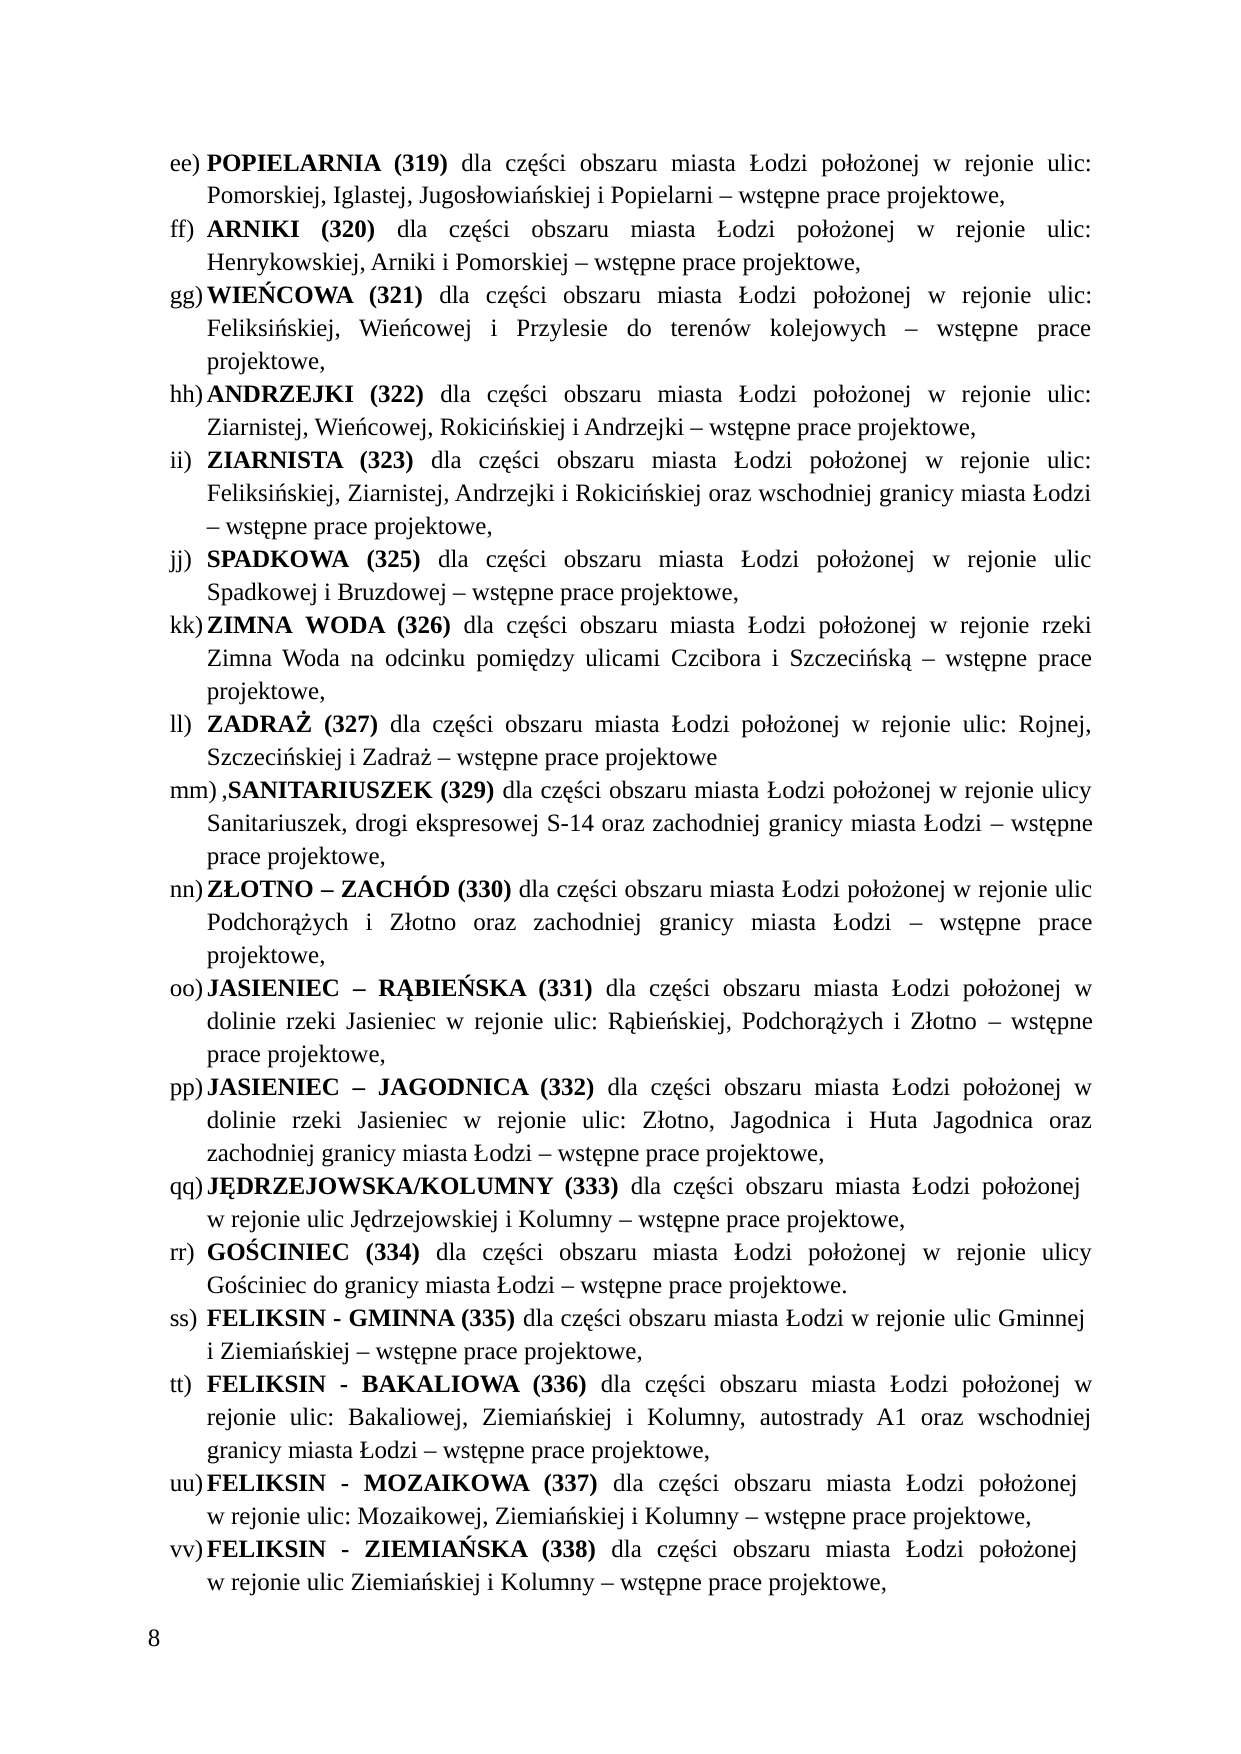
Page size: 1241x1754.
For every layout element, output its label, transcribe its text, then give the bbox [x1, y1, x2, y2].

list WIEŃCOWA (321) dla części obszaru miasta Łodzi położonej w rejonie ulic: Feliksińskiej, Wieńcowej i Przylesie do terenów kolejowych – wstępne prace projektowe, [169, 280, 1093, 374]
list Zadraż (327) dla części obszaru miasta Łodzi położonej w rejonie ulic: Rojnej, Szczecińskiej i Zadraż – wstępne prace projektowe [169, 709, 1093, 771]
list JASIENIEC – JAGODNICA (332) dla części obszaru miasta Łodzi położonej w dolinie rzeki Jasieniec w rejonie ulic: Złotno, Jagodnica i Huta Jagodnica oraz zachodniej granicy miasta Łodzi – wstępne prace projektowe, [169, 1072, 1093, 1167]
list JASIENIEC – RĄBIEŃSKA (331) dla części obszaru miasta Łodzi położonej w dolinie rzeki Jasieniec w rejonie ulic: Rąbieńskiej, Podchorążych i Złotno – wstępne prace projektowe, [169, 973, 1093, 1068]
list FELIKSIN - MOZAIKOWA (337) dla części obszaru miasta Łodzi położonej w rejonie ulic: Mozaikowej, Ziemiańskiej i Kolumny – wstępne prace projektowe, [169, 1468, 1093, 1530]
list ZIMNA WODA (326) dla części obszaru miasta Łodzi położonej w rejonie rzeki Zimna Woda na odcinku pomiędzy ulicami Czcibora i Szczecińską – wstępne prace projektowe, [169, 610, 1093, 705]
list FELIKSIN - ZIEMIAŃSKA (338) dla części obszaru miasta Łodzi położonej w rejonie ulic Ziemiańskiej i Kolumny – wstępne prace projektowe, [169, 1534, 1093, 1596]
list ZIARNISTA (323) dla części obszaru miasta Łodzi położonej w rejonie ulic: Feliksińskiej, Ziarnistej, Andrzejki i Rokicińskiej oraz wschodniej granicy miasta Łodzi – wstępne prace projektowe, [169, 445, 1093, 539]
list FELIKSIN - GMINNA (335) dla części obszaru miasta Łodzi w rejonie ulic Gminnej i Ziemiańskiej – wstępne prace projektowe, [169, 1303, 1093, 1365]
list FELIKSIN - BAKALIOWA (336) dla części obszaru miasta Łodzi położonej w rejonie ulic: Bakaliowej, Ziemiańskiej i Kolumny, autostrady A1 oraz wschodniej granicy miasta Łodzi – wstępne prace projektowe, [169, 1369, 1093, 1464]
list Spadkowa (325) dla części obszaru miasta Łodzi położonej w rejonie ulic Spadkowej i Bruzdowej – wstępne prace projektowe, [169, 544, 1093, 606]
list ZŁOTNO – ZACHÓD (330) dla części obszaru miasta Łodzi położonej w rejonie ulic Podchorążych i Złotno oraz zachodniej granicy miasta Łodzi – wstępne prace projektowe, [169, 874, 1093, 969]
list JĘDRZEJOWSKA/kOLUMNY (333) dla części obszaru miasta Łodzi położonej w rejonie ulic Jędrzejowskiej i Kolumny – wstępne prace projektowe, [169, 1171, 1093, 1233]
list ANDRZEJKI (322) dla części obszaru miasta Łodzi położonej w rejonie ulic: Ziarnistej, Wieńcowej, Rokicińskiej i Andrzejki – wstępne prace projektowe, [169, 379, 1093, 441]
list ,SANITARIUSZEK (329) dla części obszaru miasta Łodzi położonej w rejonie ulicy Sanitariuszek, drogi ekspresowej S-14 oraz zachodniej granicy miasta Łodzi – wstępne prace projektowe, [169, 775, 1093, 870]
list POPIELARNIA (319) dla części obszaru miasta Łodzi położonej w rejonie ulic: Pomorskiej, Iglastej, Jugosłowiańskiej i Popielarni – wstępne prace projektowe, [169, 148, 1093, 209]
list GOŚCINIEC (334) dla części obszaru miasta Łodzi położonej w rejonie ulicy Gościniec do granicy miasta Łodzi – wstępne prace projektowe. [169, 1237, 1093, 1299]
list ARNIKI (320) dla części obszaru miasta Łodzi położonej w rejonie ulic: Henrykowskiej, Arniki i Pomorskiej – wstępne prace projektowe, [169, 214, 1093, 275]
